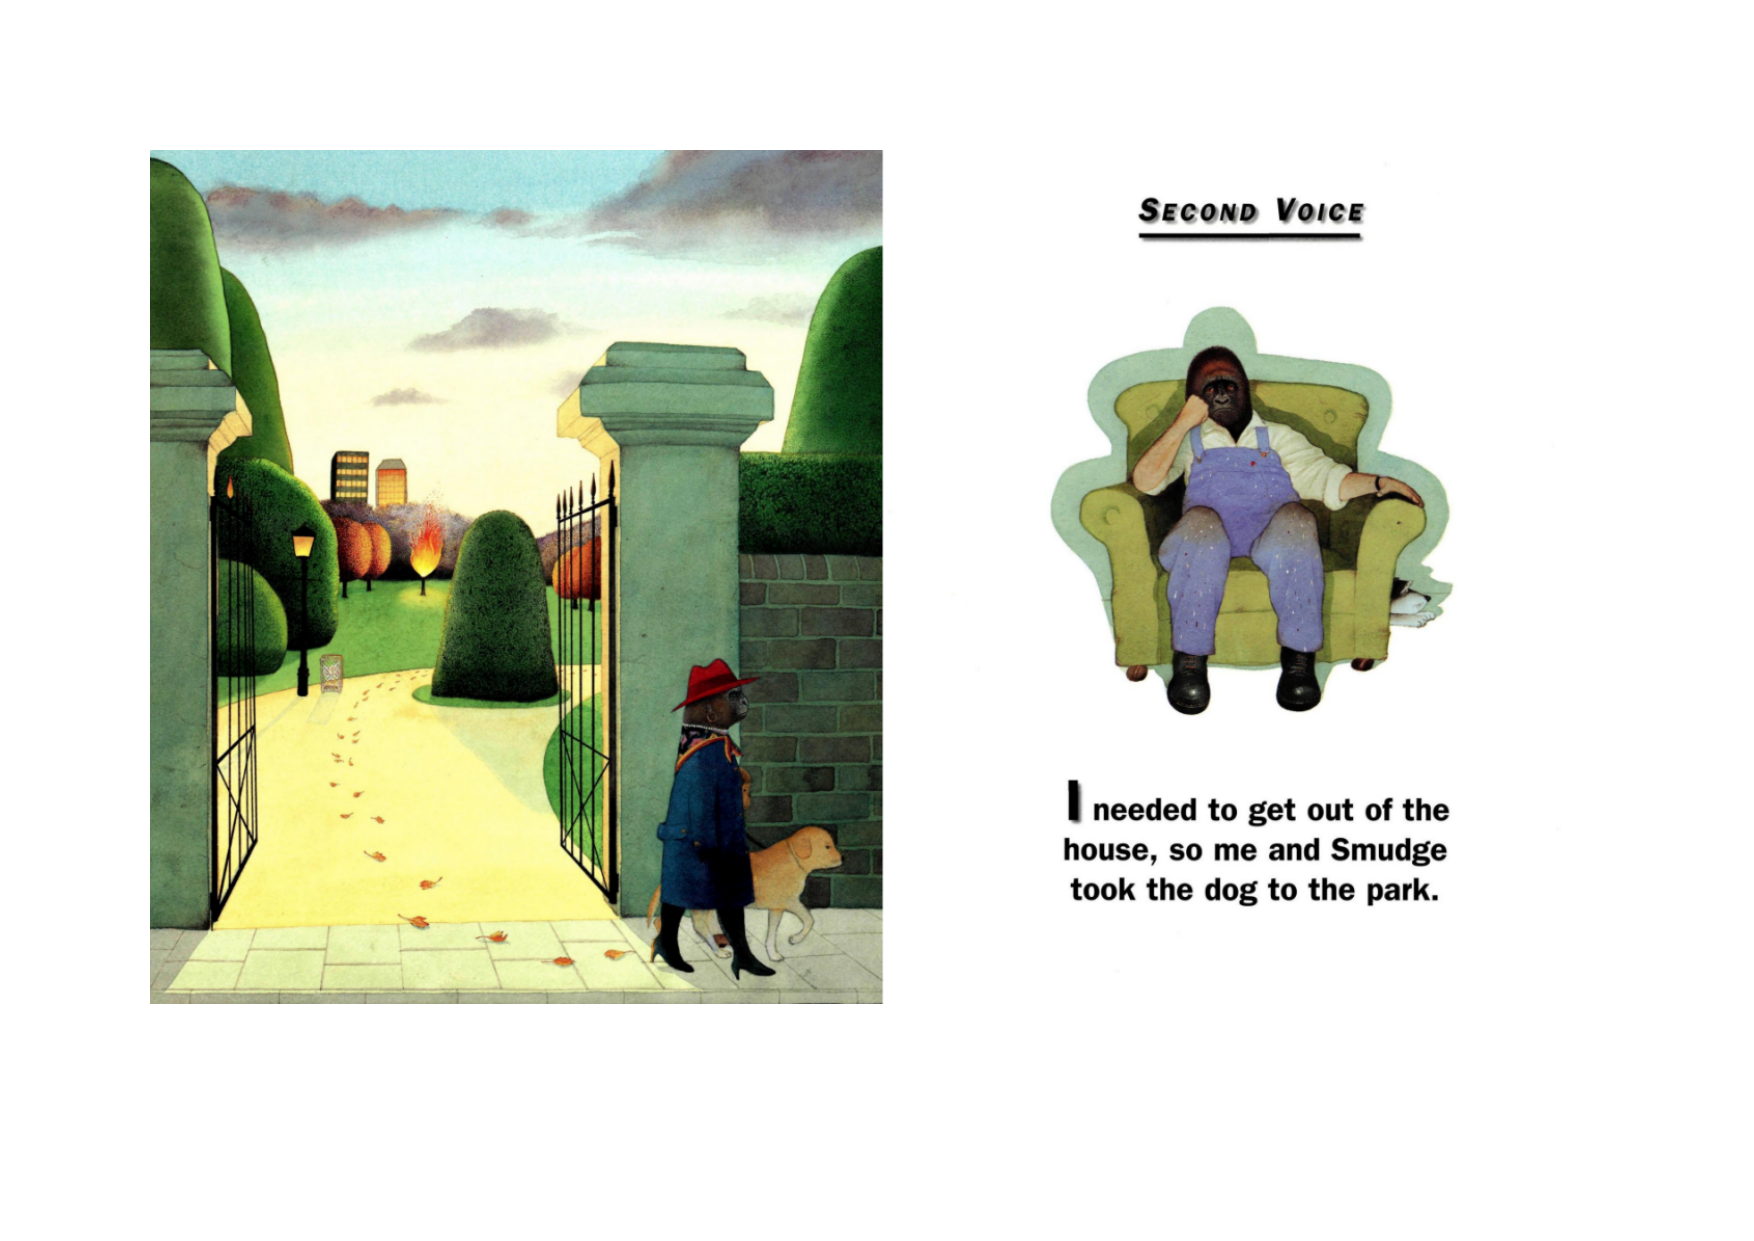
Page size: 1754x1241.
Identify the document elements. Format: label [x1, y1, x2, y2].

picture [150, 150, 1604, 1004]
